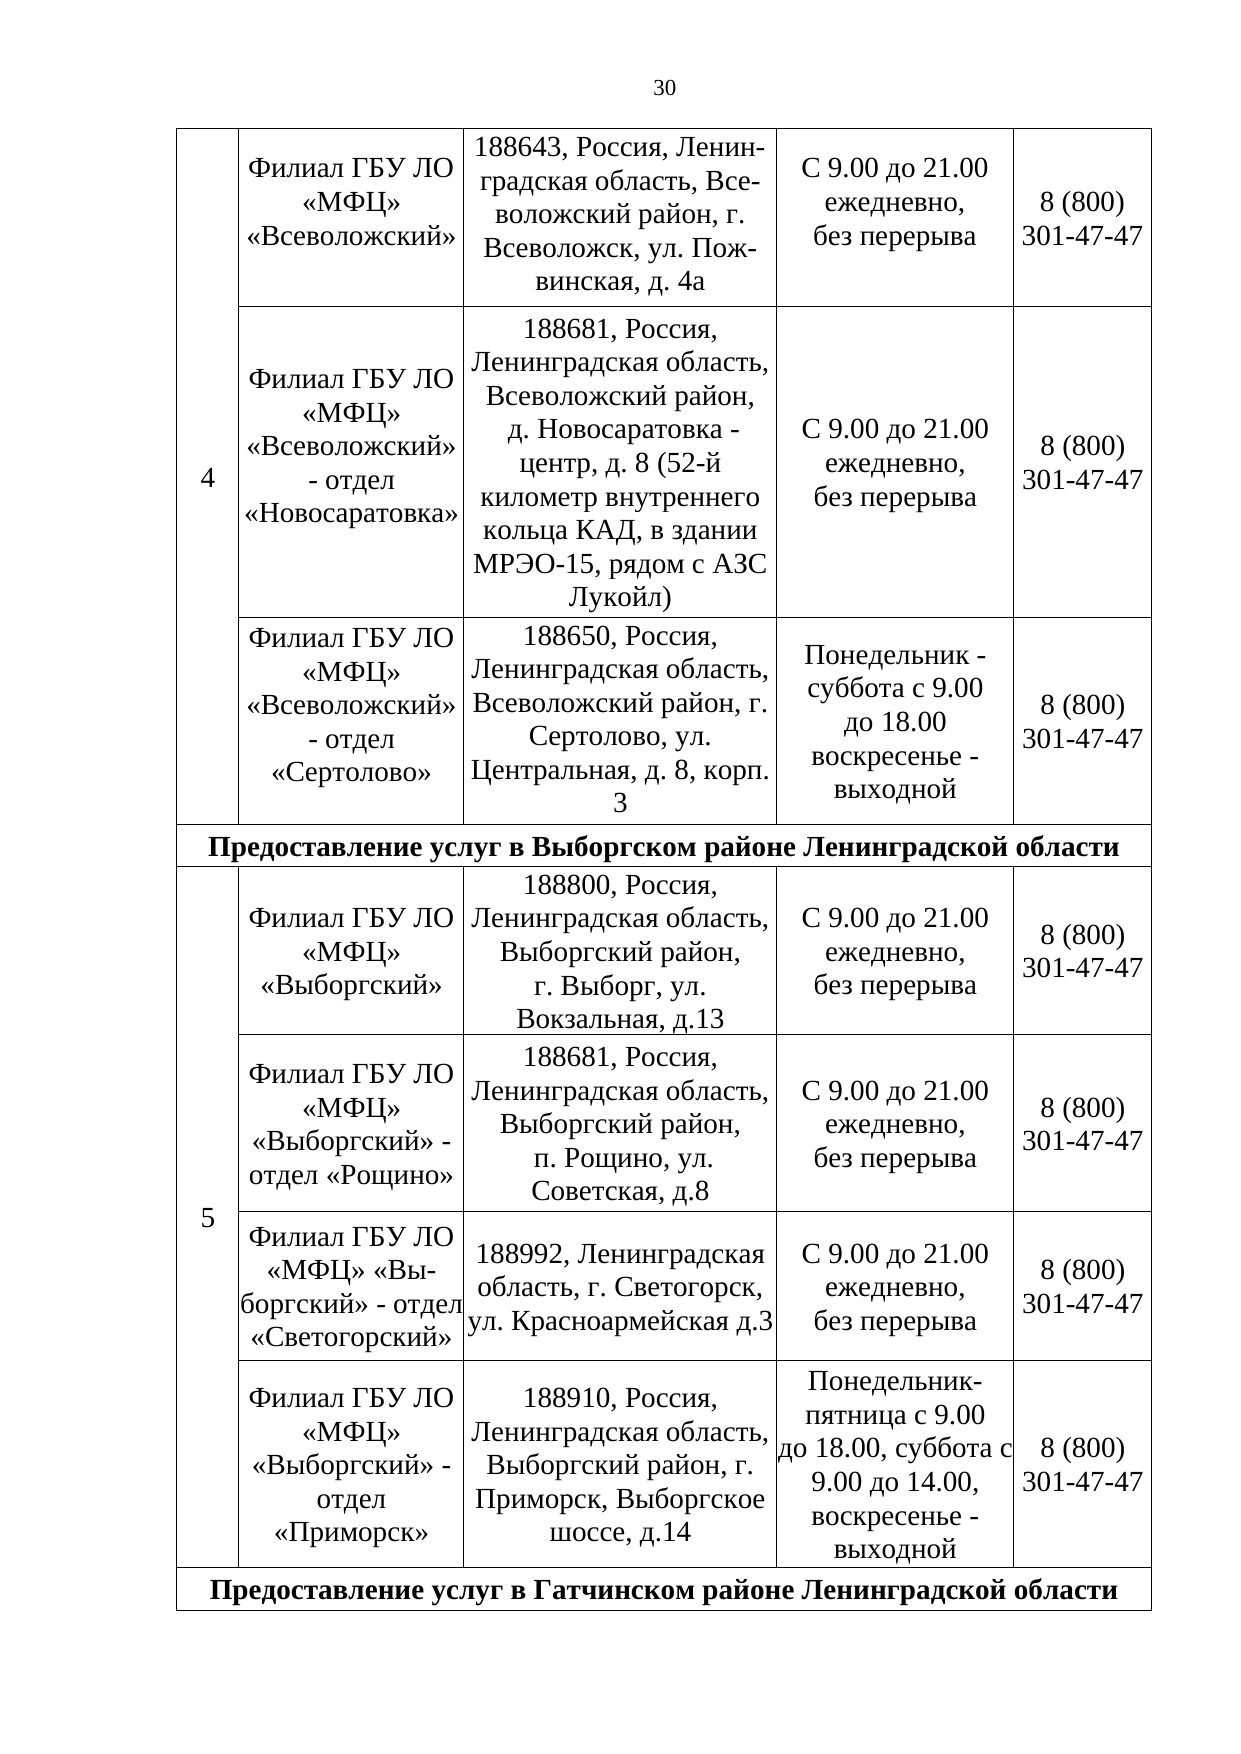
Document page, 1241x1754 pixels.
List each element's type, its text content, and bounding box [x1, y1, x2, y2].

table_cell 188800, Россия, Ленинградская область, Выборгский район, г. Выборг, ул. Вокзальная, д.13 [464, 867, 776, 1034]
table_cell 8 (800) 301-47-47 [1014, 1212, 1151, 1360]
table_cell Филиал ГБУ ЛО «МФЦ» «Выборгский» - отдел «Приморск» [239, 1361, 463, 1567]
table_cell Предоставление услуг в Выборгском районе Ленинградской области [177, 825, 1151, 866]
table_cell 8 (800) 301-47-47 [1014, 618, 1151, 824]
table_cell 4 [177, 129, 238, 824]
table_cell С 9.00 до 21.00 ежедневно, без перерыва [777, 1035, 1013, 1211]
table_cell 8 (800) 301-47-47 [1014, 307, 1151, 617]
table_cell 8 (800) 301-47-47 [1014, 867, 1151, 1034]
table_cell 8 (800) 301-47-47 [1014, 1035, 1151, 1211]
table_cell 8 (800) 301-47-47 [1014, 129, 1151, 306]
table_cell С 9.00 до 21.00 ежедневно, без перерыва [777, 867, 1013, 1034]
table_cell Филиал ГБУ ЛО «МФЦ» «Выборгский» [239, 867, 463, 1034]
table_cell Филиал ГБУ ЛО «МФЦ» «Всеволожский» - отдел «Сертолово» [239, 618, 463, 824]
table_cell 188992, Ленинградская область, г. Светогорск, ул. Красноармейская д.3 [464, 1212, 776, 1360]
table_cell Понедельник - суббота с 9.00 до 18.00 воскресенье - выходной [777, 618, 1013, 824]
table_cell 5 [177, 867, 238, 1567]
table_cell Предоставление услуг в Гатчинском районе Ленинградской области [177, 1568, 1151, 1609]
table_cell Филиал ГБУ ЛО «МФЦ» «Выборгский» - отдел «Рощино» [239, 1035, 463, 1211]
table_cell 188681, Россия, Ленинградская область, Выборгский район, п. Рощино, ул. Советская, д.8 [464, 1035, 776, 1211]
table_cell Понедельник-пятница с 9.00 до 18.00, суббота с 9.00 до 14.00, воскресенье - выходной [777, 1361, 1013, 1567]
table_cell 188681, Россия, Ленинградская область, Всеволожский район, д. Новосаратовка - центр, д. 8 (52-й километр внутреннего кольца КАД, в здании МРЭО-15, рядом с АЗС Лукойл) [464, 307, 776, 617]
table_cell С 9.00 до 21.00 ежедневно, без перерыва [777, 1212, 1013, 1360]
table_cell С 9.00 до 21.00 ежедневно, без перерыва [777, 307, 1013, 617]
table_cell 8 (800) 301-47-47 [1014, 1361, 1151, 1567]
table_cell Филиал ГБУ ЛО «МФЦ» «Вы-боргский» - отдел «Светогорский» [239, 1212, 463, 1360]
table_cell Филиал ГБУ ЛО «МФЦ» «Всеволожский» - отдел «Новосаратовка» [239, 307, 463, 617]
table_cell Филиал ГБУ ЛО «МФЦ» «Всеволожский» [239, 129, 463, 306]
table_cell С 9.00 до 21.00 ежедневно, без перерыва [777, 129, 1013, 306]
table_cell 188650, Россия, Ленинградская область, Всеволожский район, г. Сертолово, ул. Центральная, д. 8, корп. 3 [464, 618, 776, 824]
table_cell 188910, Россия, Ленинградская область, Выборгский район, г. Приморск, Выборгское шоссе, д.14 [464, 1361, 776, 1567]
table_cell 188643, Россия, Ленин-градская область, Все-воложский район, г. Всеволожск, ул. Пож-винская, д. 4а [464, 129, 776, 306]
